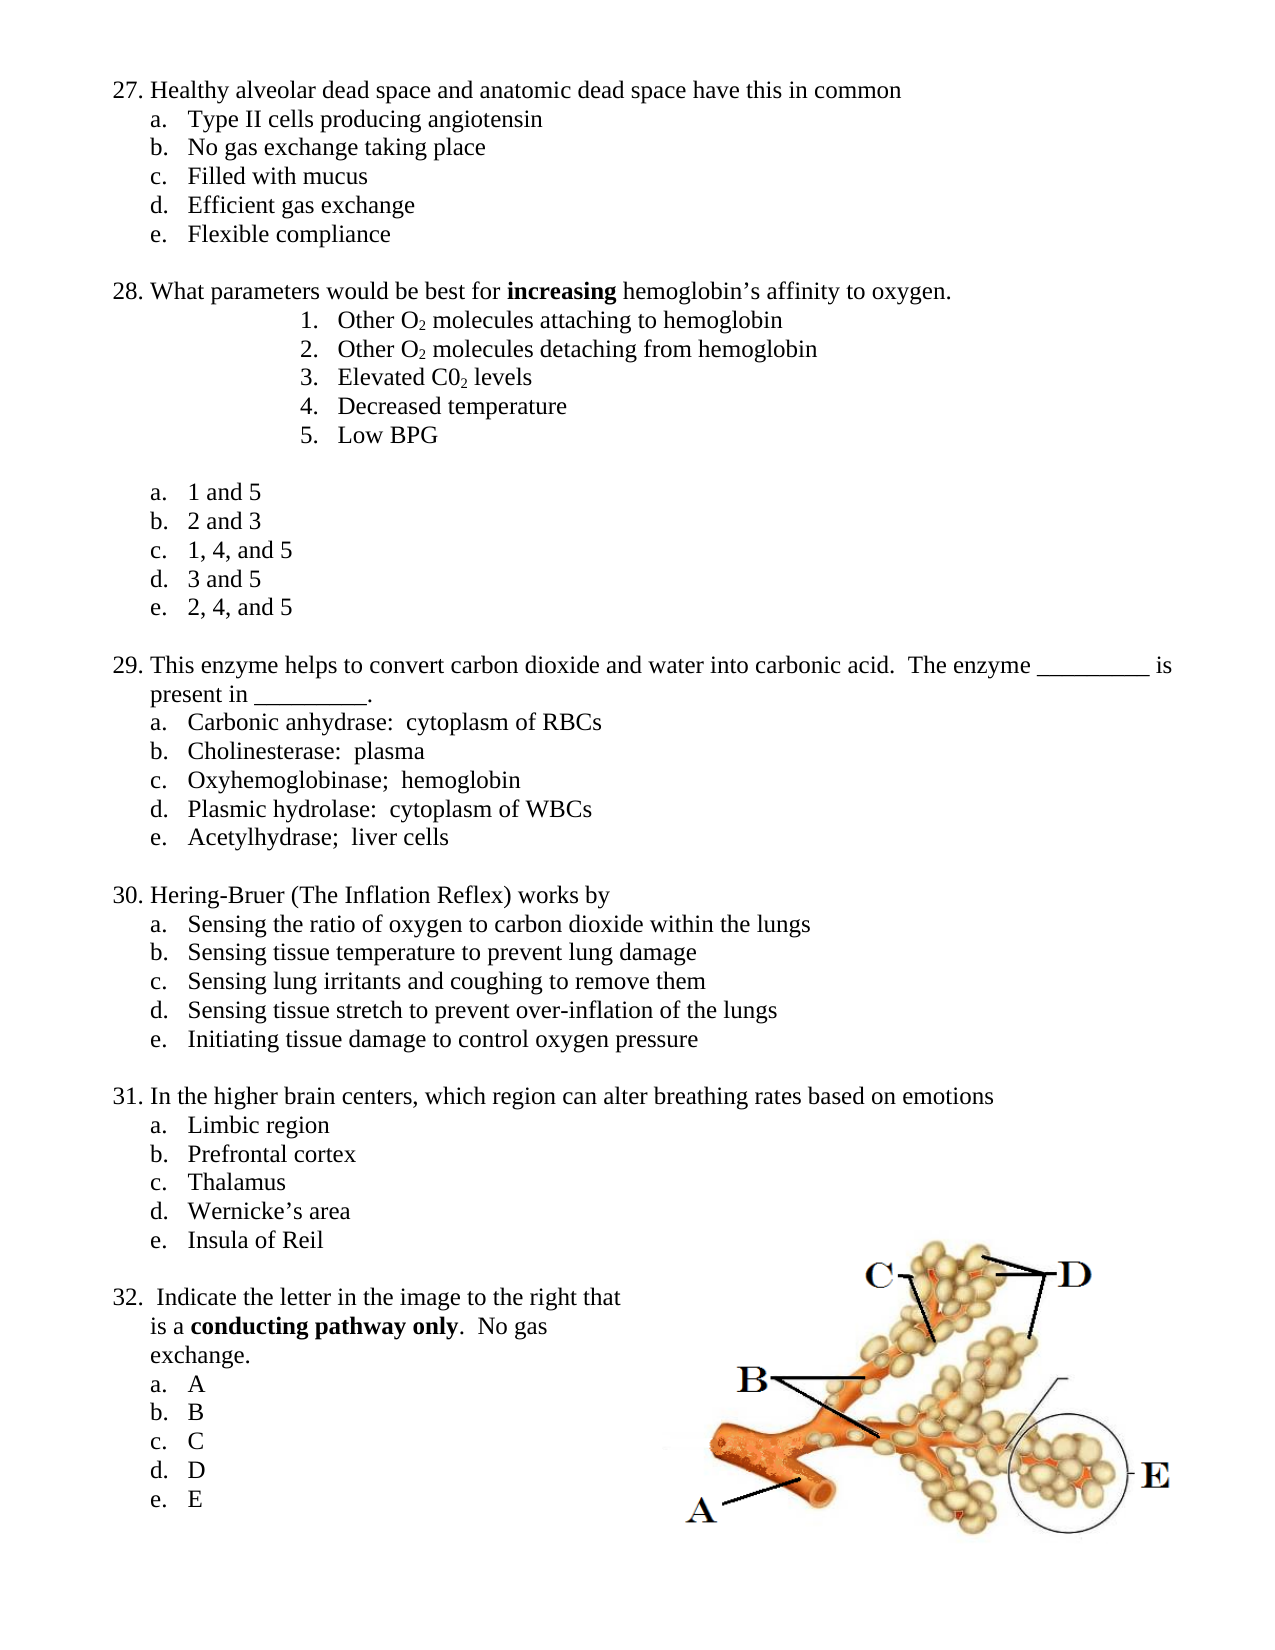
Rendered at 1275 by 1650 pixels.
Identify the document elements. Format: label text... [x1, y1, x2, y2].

list No gas exchange taking place [150, 132, 1200, 161]
list This enzyme helps to convert carbon dioxide and water into carbonic acid. The enzyme _________ is present in _________. [112, 650, 1200, 707]
list E [150, 1484, 1200, 1512]
list Insula of Reil [150, 1225, 1200, 1254]
list Elevated C02 levels [300, 362, 1200, 391]
list Sensing the ratio of oxygen to carbon dioxide within the lungs [150, 909, 1200, 937]
list A [150, 1369, 1200, 1397]
list Healthy alveolar dead space and anatomic dead space have this in common [112, 75, 1200, 104]
list Initiating tissue damage to control oxygen pressure [150, 1024, 1200, 1052]
list B [150, 1397, 1200, 1426]
list Efficient gas exchange [150, 190, 1200, 219]
list Prefrontal cortex [150, 1139, 1200, 1167]
list Wernicke’s area [150, 1196, 1200, 1225]
list Sensing lung irritants and coughing to remove them [150, 966, 1200, 995]
list D [150, 1455, 1200, 1484]
list In the higher brain centers, which region can alter breathing rates based on emotions [112, 1081, 1200, 1110]
list 2, 4, and 5 [150, 592, 1200, 621]
list Low BPG [300, 420, 1200, 449]
picture [659, 1254, 1200, 1282]
list Plasmic hydrolase: cytoplasm of WBCs [150, 794, 1200, 822]
list Cholinesterase: plasma [150, 736, 1200, 765]
list Carbonic anhydrase: cytoplasm of RBCs [150, 707, 1200, 736]
list 3 and 5 [150, 564, 1200, 592]
list Hering-Bruer (The Inflation Reflex) works by [112, 880, 1200, 909]
list 2 and 3 [150, 506, 1200, 535]
list Acetylhydrase; liver cells [150, 822, 1200, 851]
list Other O2 molecules detaching from hemoglobin [300, 334, 1200, 362]
list Other O2 molecules attaching to hemoglobin [300, 305, 1200, 334]
list 1 and 5 [150, 477, 1200, 506]
list C [150, 1426, 1200, 1455]
list Filled with mucus [150, 161, 1200, 190]
list Oxyhemoglobinase; hemoglobin [150, 765, 1200, 794]
list Limbic region [150, 1110, 1200, 1139]
list Sensing tissue temperature to prevent lung damage [150, 937, 1200, 966]
list Indicate the letter in the image to the right that is a conducting pathway only. No gas exchange. [112, 1282, 1200, 1369]
list What parameters would be best for increasing hemoglobin’s affinity to oxygen. [112, 276, 1200, 305]
list 1, 4, and 5 [150, 535, 1200, 564]
list Flexible compliance [150, 219, 1200, 247]
list Decreased temperature [300, 391, 1200, 420]
picture [659, 1512, 1200, 1575]
list Sensing tissue stretch to prevent over-inflation of the lungs [150, 995, 1200, 1024]
list Thalamus [150, 1167, 1200, 1196]
list Type II cells producing angiotensin [150, 104, 1200, 132]
